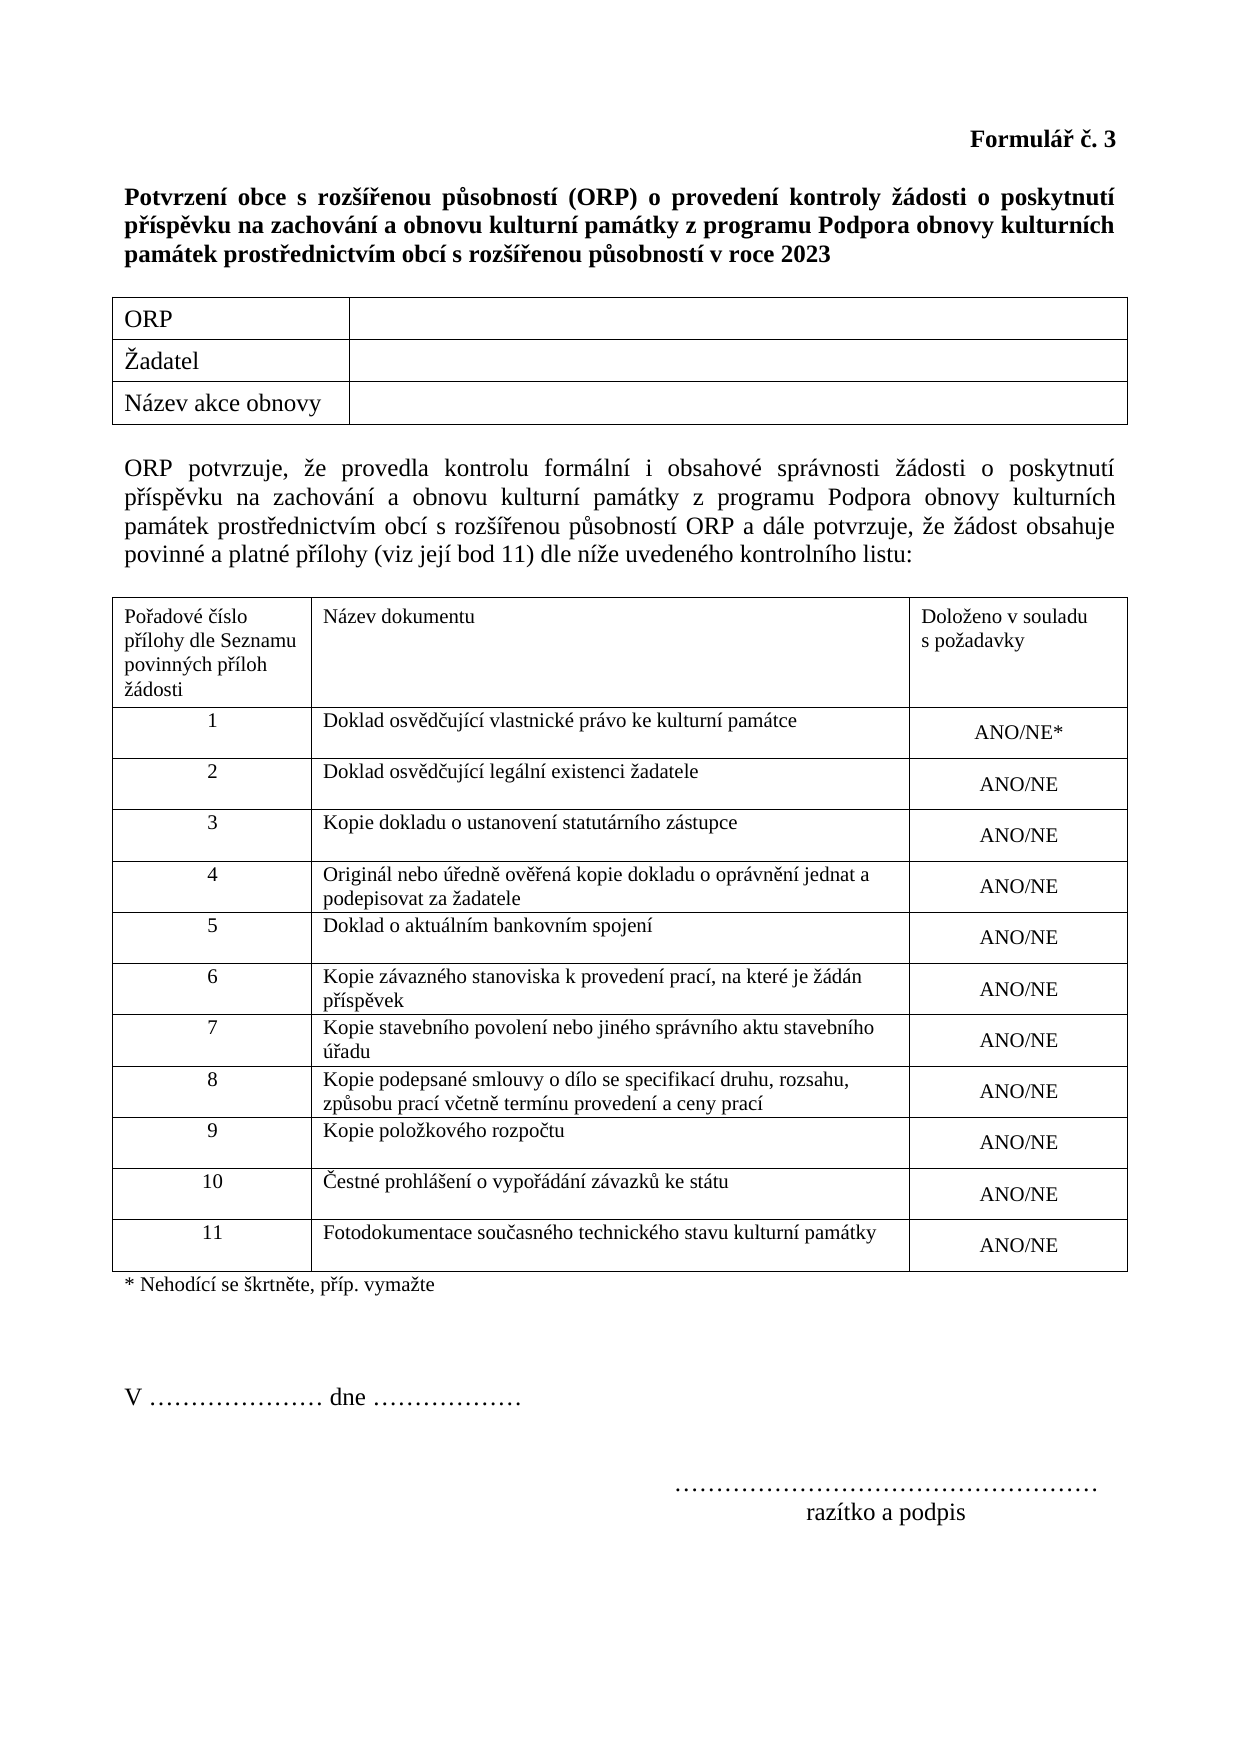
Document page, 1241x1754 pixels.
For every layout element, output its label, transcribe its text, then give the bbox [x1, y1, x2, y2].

text ORP potvrzuje, že provedla kontrolu formální i obsahové správnosti žádosti o poskytnutí příspěvku na zachování a obnovu kulturní památky z programu Podpora obnovy kulturních památek prostřednictvím obcí s rozšířenou působností ORP a dále potvrzuje, že žádost obsahuje povinné a platné přílohy (viz její bod 11) dle níže uvedeného kontrolního listu: [124, 453, 1116, 568]
table_cell 10 [113, 1169, 311, 1219]
table_header Pořadové číslo přílohy dle Seznamu povinných příloh žádosti [113, 598, 311, 707]
text Formulář č. 3 [124, 124, 1116, 153]
table_cell Kopie podepsané smlouvy o dílo se specifikací druhu, rozsahu, způsobu prací včetně termínu provedení a ceny prací [312, 1067, 909, 1117]
table_cell ANO/NE [910, 1169, 1127, 1219]
text Potvrzení obce s rozšířenou působností (ORP) o provedení kontroly žádosti o poskytnutí příspěvku na zachování a obnovu kulturní památky z programu Podpora obnovy kulturních památek prostřednictvím obcí s rozšířenou působností v roce 2023 [124, 182, 1116, 268]
table_cell Čestné prohlášení o vypořádání závazků ke státu [312, 1169, 909, 1219]
table_cell ANO/NE [910, 964, 1127, 1014]
text * Nehodící se škrtněte, příp. vymažte [124, 1272, 1116, 1296]
table_cell 11 [113, 1220, 311, 1271]
text …………………………………………… [656, 1468, 1116, 1497]
table_cell ANO/NE [910, 759, 1127, 809]
table_cell ANO/NE* [910, 708, 1127, 758]
table_cell 7 [113, 1015, 311, 1066]
table_cell 5 [113, 913, 311, 963]
text razítko a podpis [656, 1497, 1116, 1526]
table_cell ANO/NE [910, 913, 1127, 963]
table_cell 6 [113, 964, 311, 1014]
table_cell 4 [113, 862, 311, 912]
table_cell Kopie položkového rozpočtu [312, 1118, 909, 1168]
table_header Název dokumentu [312, 598, 909, 707]
table_cell Žadatel [113, 340, 349, 381]
table_cell Doklad osvědčující vlastnické právo ke kulturní památce [312, 708, 909, 758]
table_cell 3 [113, 810, 311, 861]
table_cell Fotodokumentace současného technického stavu kulturní památky [312, 1220, 909, 1271]
table_cell ANO/NE [910, 1015, 1127, 1066]
table_cell 8 [113, 1067, 311, 1117]
table_cell 9 [113, 1118, 311, 1168]
table_cell Kopie dokladu o ustanovení statutárního zástupce [312, 810, 909, 861]
table_header ORP [113, 298, 349, 339]
table_cell ANO/NE [910, 1220, 1127, 1271]
table_cell ANO/NE [910, 1118, 1127, 1168]
table_cell 1 [113, 708, 311, 758]
table_cell ANO/NE [910, 810, 1127, 861]
table_header [350, 298, 1127, 339]
table_cell Doklad osvědčující legální existenci žadatele [312, 759, 909, 809]
table_header Doloženo v souladu s požadavky [910, 598, 1127, 707]
table_cell ANO/NE [910, 862, 1127, 912]
table_cell Originál nebo úředně ověřená kopie dokladu o oprávnění jednat a podepisovat za žadatele [312, 862, 909, 912]
text V ………………… dne ……………… [124, 1382, 1116, 1411]
table_cell Doklad o aktuálním bankovním spojení [312, 913, 909, 963]
table_cell Název akce obnovy [113, 382, 349, 423]
table_cell 2 [113, 759, 311, 809]
table_cell [350, 340, 1127, 381]
table_cell Kopie závazného stanoviska k provedení prací, na které je žádán příspěvek [312, 964, 909, 1014]
table_cell [350, 382, 1127, 423]
table_cell ANO/NE [910, 1067, 1127, 1117]
table_cell Kopie stavebního povolení nebo jiného správního aktu stavebního úřadu [312, 1015, 909, 1066]
